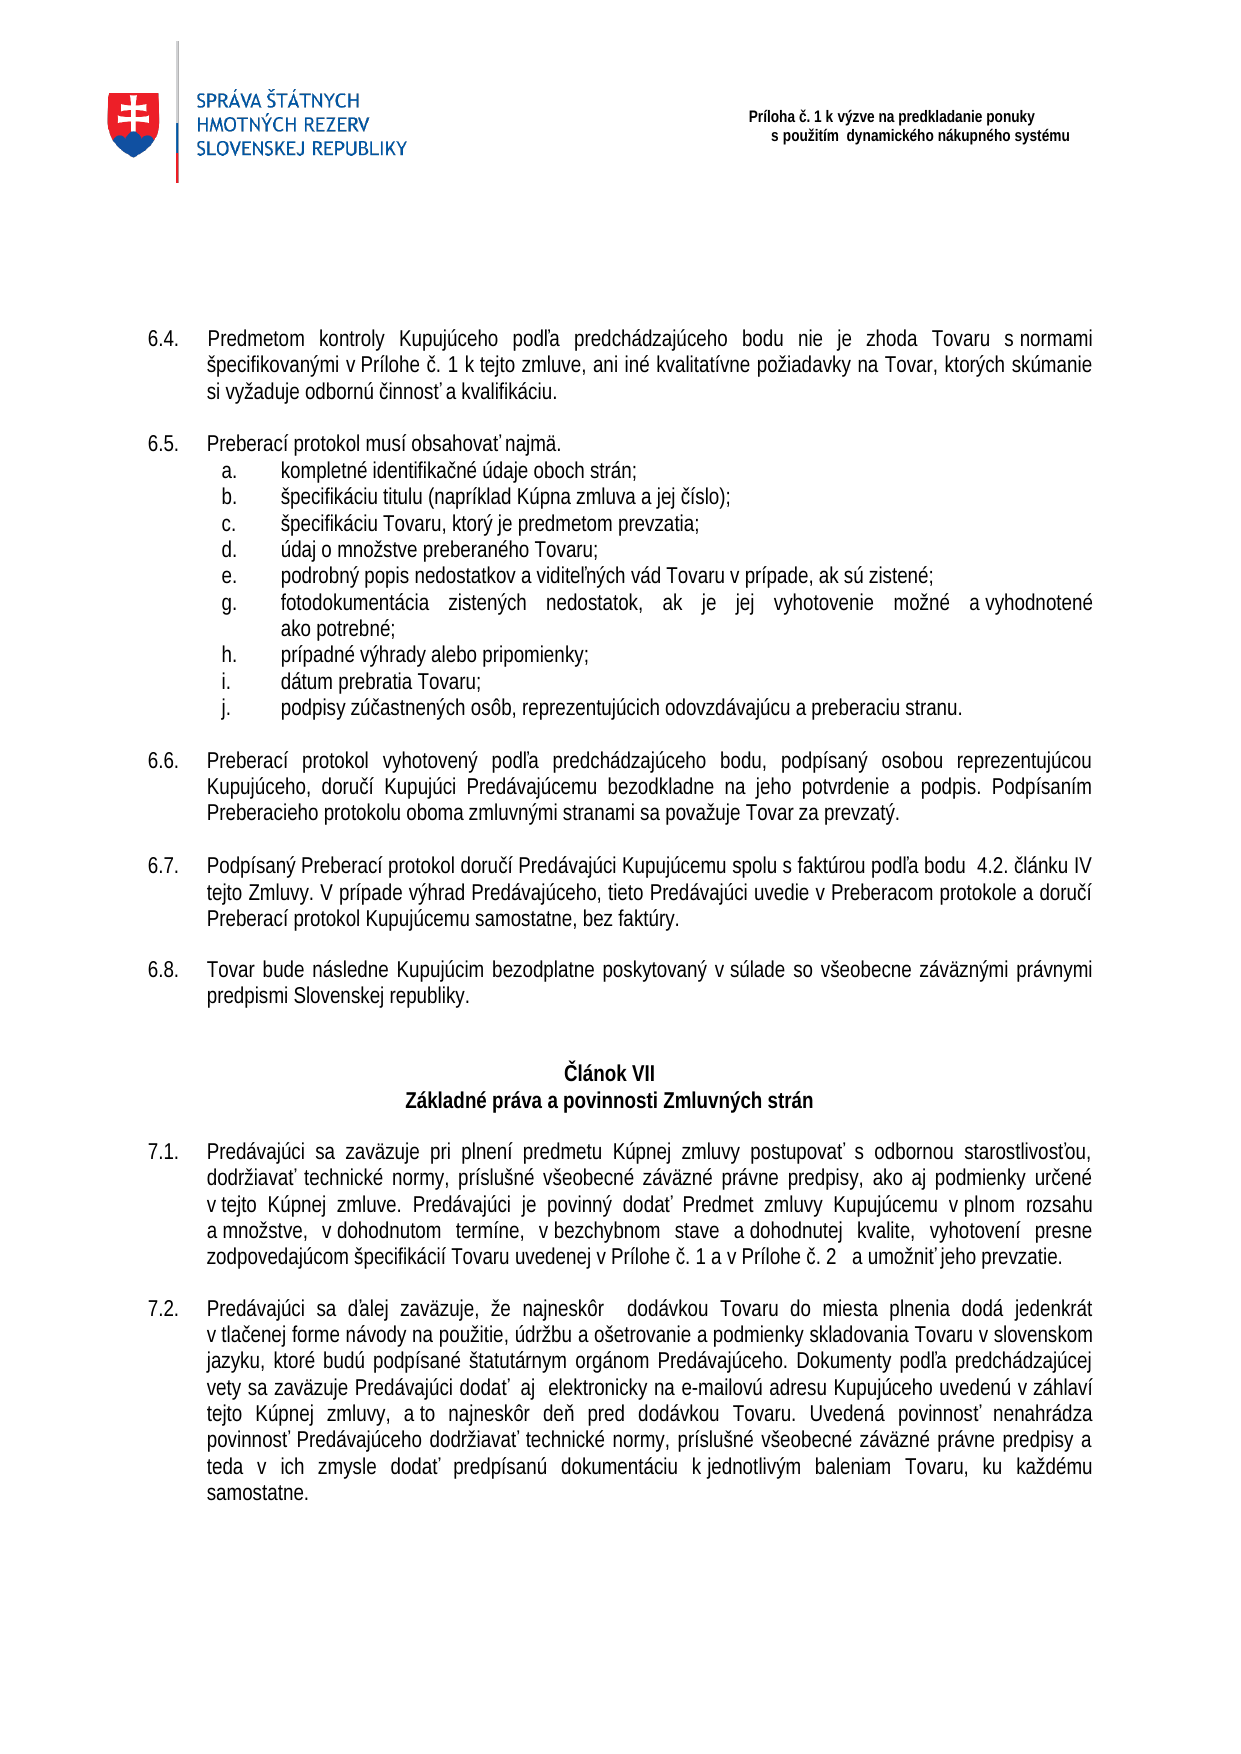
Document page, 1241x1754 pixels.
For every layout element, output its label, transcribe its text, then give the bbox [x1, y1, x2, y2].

list a. kompletné identifikačné údaje oboch strán; [221, 457, 1093, 483]
list d. údaj o množstve preberaného Tovaru; [221, 536, 1093, 562]
list b. špecifikáciu titulu (napríklad Kúpna zmluva a jej číslo); [221, 483, 1093, 509]
text Základné práva a povinnosti Zmluvných strán [126, 1087, 1093, 1113]
text Článok VII [126, 1060, 1093, 1087]
text 6.8. Tovar bude následne Kupujúcim bezodplatne poskytovaný v súlade so všeobecne záväznými právnymi predpismi Slovenskej republiky. [148, 956, 1093, 1009]
list Predávajúci sa ďalej zaväzuje, že najneskôr dodávkou Tovaru do miesta plnenia dodá jedenkrát v tlačenej forme návody na použitie, údržbu a ošetrovanie a podmienky skladovania Tovaru v slovenskom jazyku, ktoré budú podpísané štatutárnym orgánom Predávajúceho. Dokumenty podľa predchádzajúcej vety sa zaväzuje Predávajúci dodať aj elektronicky na e-mailovú adresu Kupujúceho uvedenú v záhlaví tejto Kúpnej zmluvy, a to najneskôr deň pred dodávkou Tovaru. Uvedená povinnosť nenahrádza povinnosť Predávajúceho dodržiavať technické normy, príslušné všeobecné záväzné právne predpisy a teda v ich zmysle dodať predpísanú dokumentáciu k jednotlivým baleniam Tovaru, ku každému samostatne. [148, 1295, 1093, 1506]
picture [56, 41, 461, 207]
list e. podrobný popis nedostatkov a viditeľných vád Tovaru v prípade, ak sú zistené; [221, 562, 1093, 588]
list g. fotodokumentácia zistených nedostatok, ak je jej vyhotovenie možné a vyhodnotené ako potrebné; [221, 588, 1093, 641]
list Predávajúci sa zaväzuje pri plnení predmetu Kúpnej zmluvy postupovať s odbornou starostlivosťou, dodržiavať technické normy, príslušné všeobecné záväzné právne predpisy, ako aj podmienky určené v tejto Kúpnej zmluve. Predávajúci je povinný dodať Predmet zmluvy Kupujúcemu v plnom rozsahu a množstve, v dohodnutom termíne, v bezchybnom stave a dohodnutej kvalite, vyhotovení presne zodpovedajúcom špecifikácií Tovaru uvedenej v Prílohe č. 1 a v Prílohe č. 2 a umožniť jeho prevzatie. [148, 1138, 1093, 1270]
list h. prípadné výhrady alebo pripomienky; [221, 641, 1093, 668]
list 6.4. Predmetom kontroly Kupujúceho podľa predchádzajúceho bodu nie je zhoda Tovaru s normami špecifikovanými v Prílohe č. 1 k tejto zmluve, ani iné kvalitatívne požiadavky na Tovar, ktorých skúmanie si vyžaduje odbornú činnosť a kvalifikáciu. [148, 325, 1093, 404]
list 6.7. Podpísaný Preberací protokol doručí Predávajúci Kupujúcemu spolu s faktúrou podľa bodu 4.2. článku IV tejto Zmluvy. V prípade výhrad Predávajúceho, tieto Predávajúci uvedie v Preberacom protokole a doručí Preberací protokol Kupujúcemu samostatne, bez faktúry. [148, 852, 1093, 931]
list j. podpisy zúčastnených osôb, reprezentujúcich odovzdávajúcu a preberaciu stranu. [221, 694, 1093, 720]
list 6.6. Preberací protokol vyhotovený podľa predchádzajúceho bodu, podpísaný osobou reprezentujúcou Kupujúceho, doručí Kupujúci Predávajúcemu bezodkladne na jeho potvrdenie a podpis. Podpísaním Preberacieho protokolu oboma zmluvnými stranami sa považuje Tovar za prevzatý. [148, 747, 1093, 826]
list c. špecifikáciu Tovaru, ktorý je predmetom prevzatia; [221, 509, 1093, 536]
list 6.5. Preberací protokol musí obsahovať najmä. [148, 430, 1093, 457]
list i. dátum prebratia Tovaru; [221, 668, 1093, 694]
